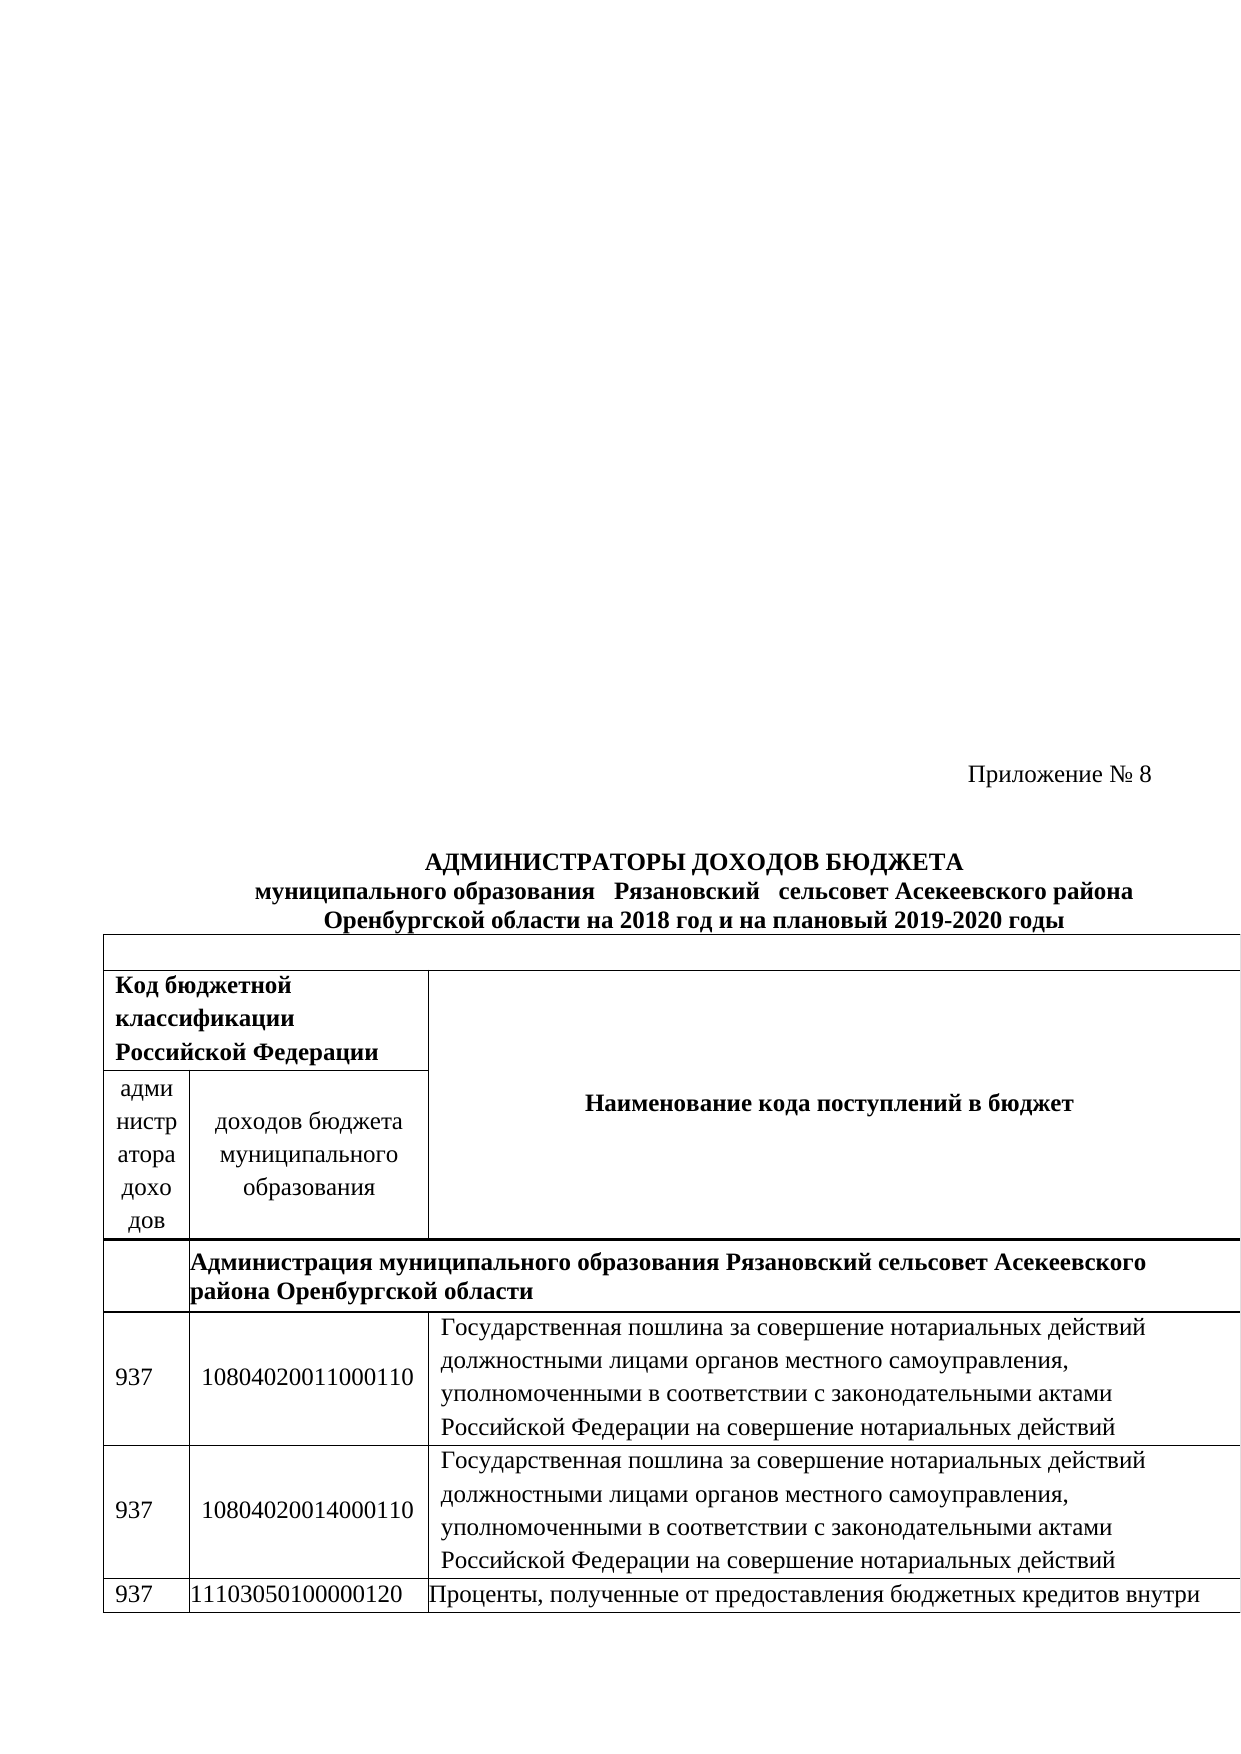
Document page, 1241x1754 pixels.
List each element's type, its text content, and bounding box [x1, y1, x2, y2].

text муниципального образования Рязановский сельсовет Асекеевского района [177, 876, 1211, 905]
text АДМИНИСТРАТОРЫ ДОХОДОВ БЮДЖЕТА [177, 847, 1211, 876]
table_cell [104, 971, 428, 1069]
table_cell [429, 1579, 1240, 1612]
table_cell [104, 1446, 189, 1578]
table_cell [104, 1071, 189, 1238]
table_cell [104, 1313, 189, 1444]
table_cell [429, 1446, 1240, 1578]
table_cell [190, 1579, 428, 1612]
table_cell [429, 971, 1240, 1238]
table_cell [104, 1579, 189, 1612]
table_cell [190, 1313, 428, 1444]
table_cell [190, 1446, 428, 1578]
text Приложение № 8 [797, 759, 1152, 788]
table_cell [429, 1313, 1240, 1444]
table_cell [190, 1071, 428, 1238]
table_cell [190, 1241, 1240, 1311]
text Оренбургской области на 2018 год и на плановый 2019-2020 годы [177, 905, 1211, 934]
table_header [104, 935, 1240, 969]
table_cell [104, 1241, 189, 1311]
